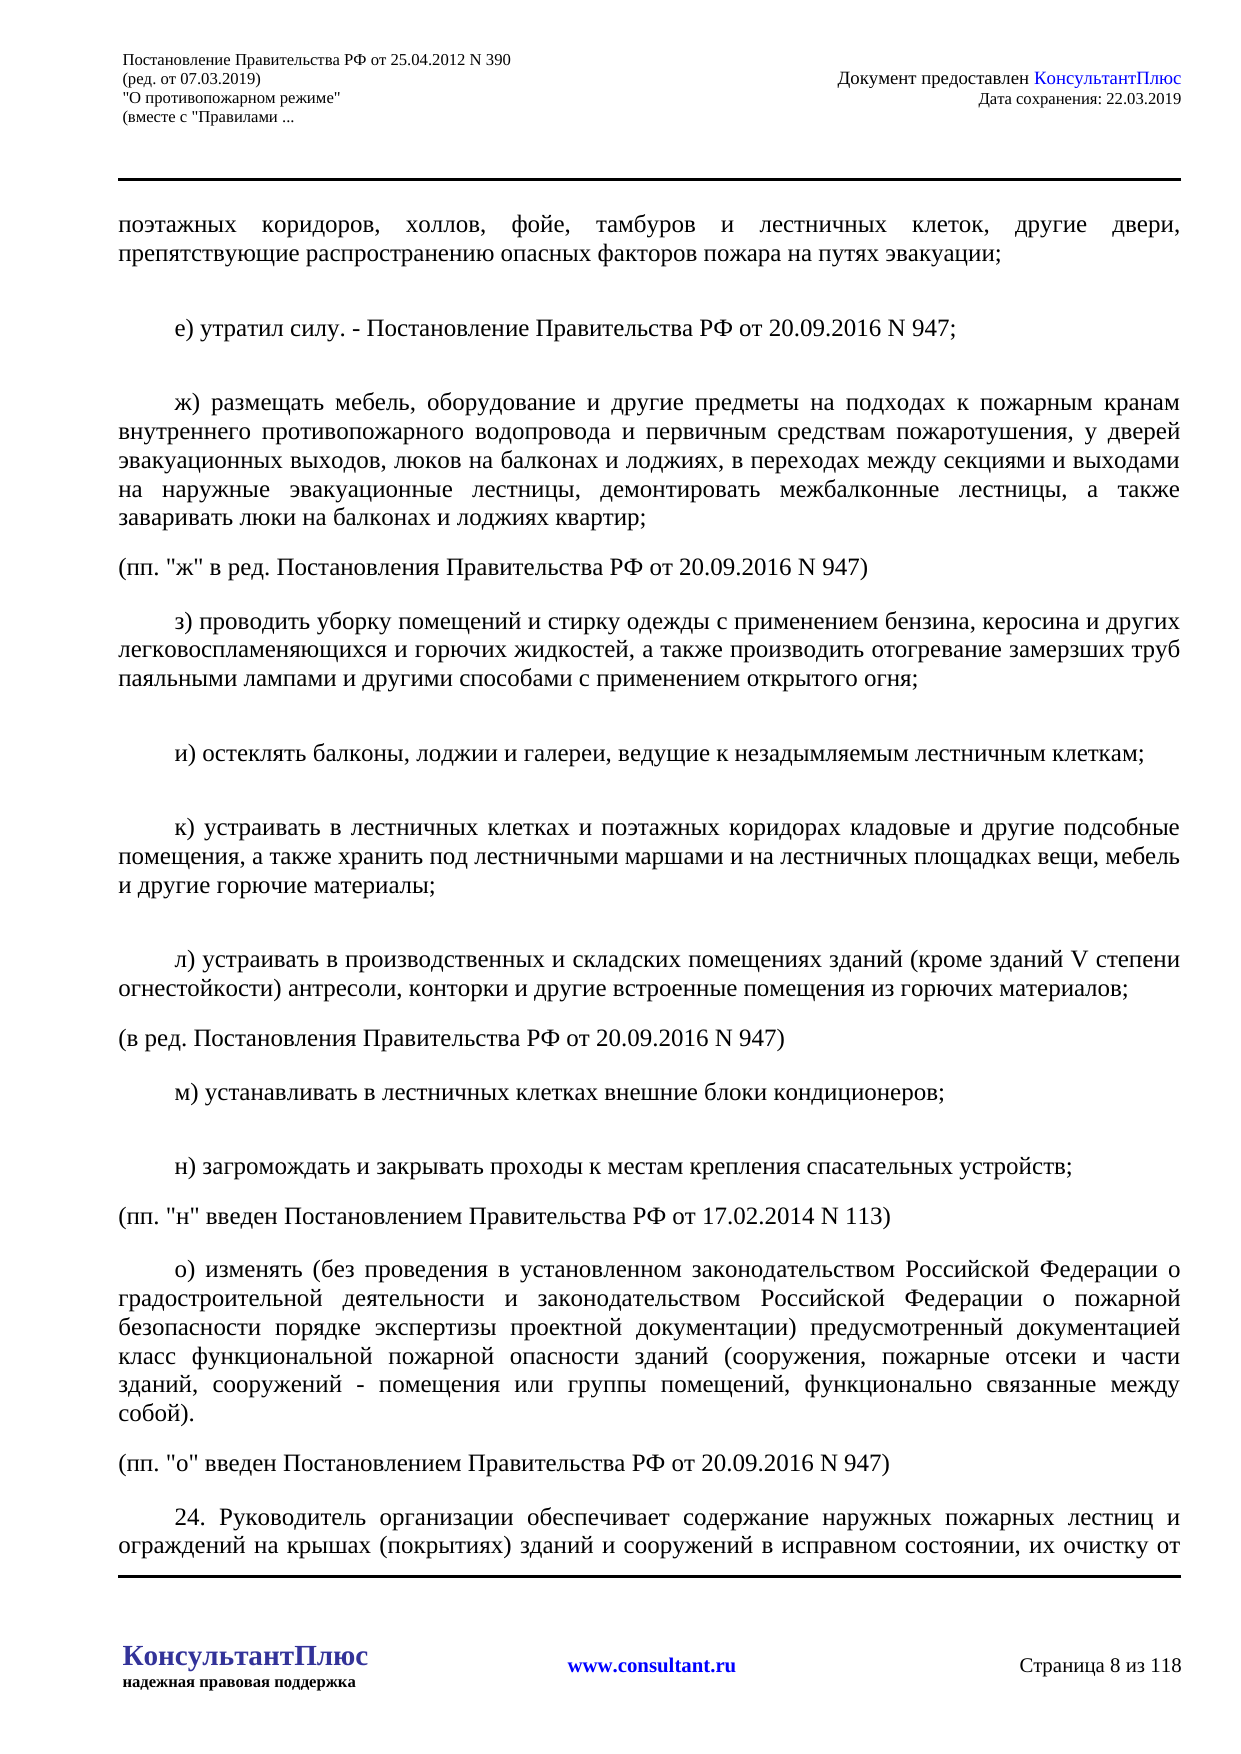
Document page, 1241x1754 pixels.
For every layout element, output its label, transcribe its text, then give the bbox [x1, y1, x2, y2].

text (пп. "о" введен Постановлением Правительства РФ от 20.09.2016 N 947) [118, 1448, 1181, 1477]
text о) изменять (без проведения в установленном законодательством Российской Федерации о градостроительной деятельности и законодательством Российской Федерации о пожарной безопасности порядке экспертизы проектной документации) предусмотренный документацией класс функциональной пожарной опасности зданий (сооружения, пожарные отсеки и части зданий, сооружений - помещения или группы помещений, функционально связанные между собой). [118, 1254, 1181, 1427]
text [118, 209, 1181, 267]
text з) проводить уборку помещений и стирку одежды с применением бензина, керосина и других легковоспламеняющихся и горючих жидкостей, а также производить отогревание замерзших труб паяльными лампами и другими способами с применением открытого огня; [118, 606, 1181, 692]
text м) устанавливать в лестничных клетках внешние блоки кондиционеров; [118, 1077, 1181, 1105]
text (пп. "н" введен Постановлением Правительства РФ от 17.02.2014 N 113) [118, 1201, 1181, 1229]
text к) устраивать в лестничных клетках и поэтажных коридорах кладовые и другие подсобные помещения, а также хранить под лестничными маршами и на лестничных площадках вещи, мебель и другие горючие материалы; [118, 812, 1181, 899]
text л) устраивать в производственных и складских помещениях зданий (кроме зданий V степени огнестойкости) антресоли, конторки и другие встроенные помещения из горючих материалов; [118, 944, 1181, 1002]
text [118, 1502, 1181, 1559]
text н) загромождать и закрывать проходы к местам крепления спасательных устройств; [118, 1151, 1181, 1180]
text е) утратил силу. - Постановление Правительства РФ от 20.09.2016 N 947; [118, 313, 1181, 342]
text ж) размещать мебель, оборудование и другие предметы на подходах к пожарным кранам внутреннего противопожарного водопровода и первичным средствам пожаротушения, у дверей эвакуационных выходов, люков на балконах и лоджиях, в переходах между секциями и выходами на наружные эвакуационные лестницы, демонтировать межбалконные лестницы, а также заваривать люки на балконах и лоджиях квартир; [118, 387, 1181, 531]
text (в ред. Постановления Правительства РФ от 20.09.2016 N 947) [118, 1023, 1181, 1052]
text и) остеклять балконы, лоджии и галереи, ведущие к незадымляемым лестничным клеткам; [118, 738, 1181, 767]
text (пп. "ж" в ред. Постановления Правительства РФ от 20.09.2016 N 947) [118, 552, 1181, 581]
